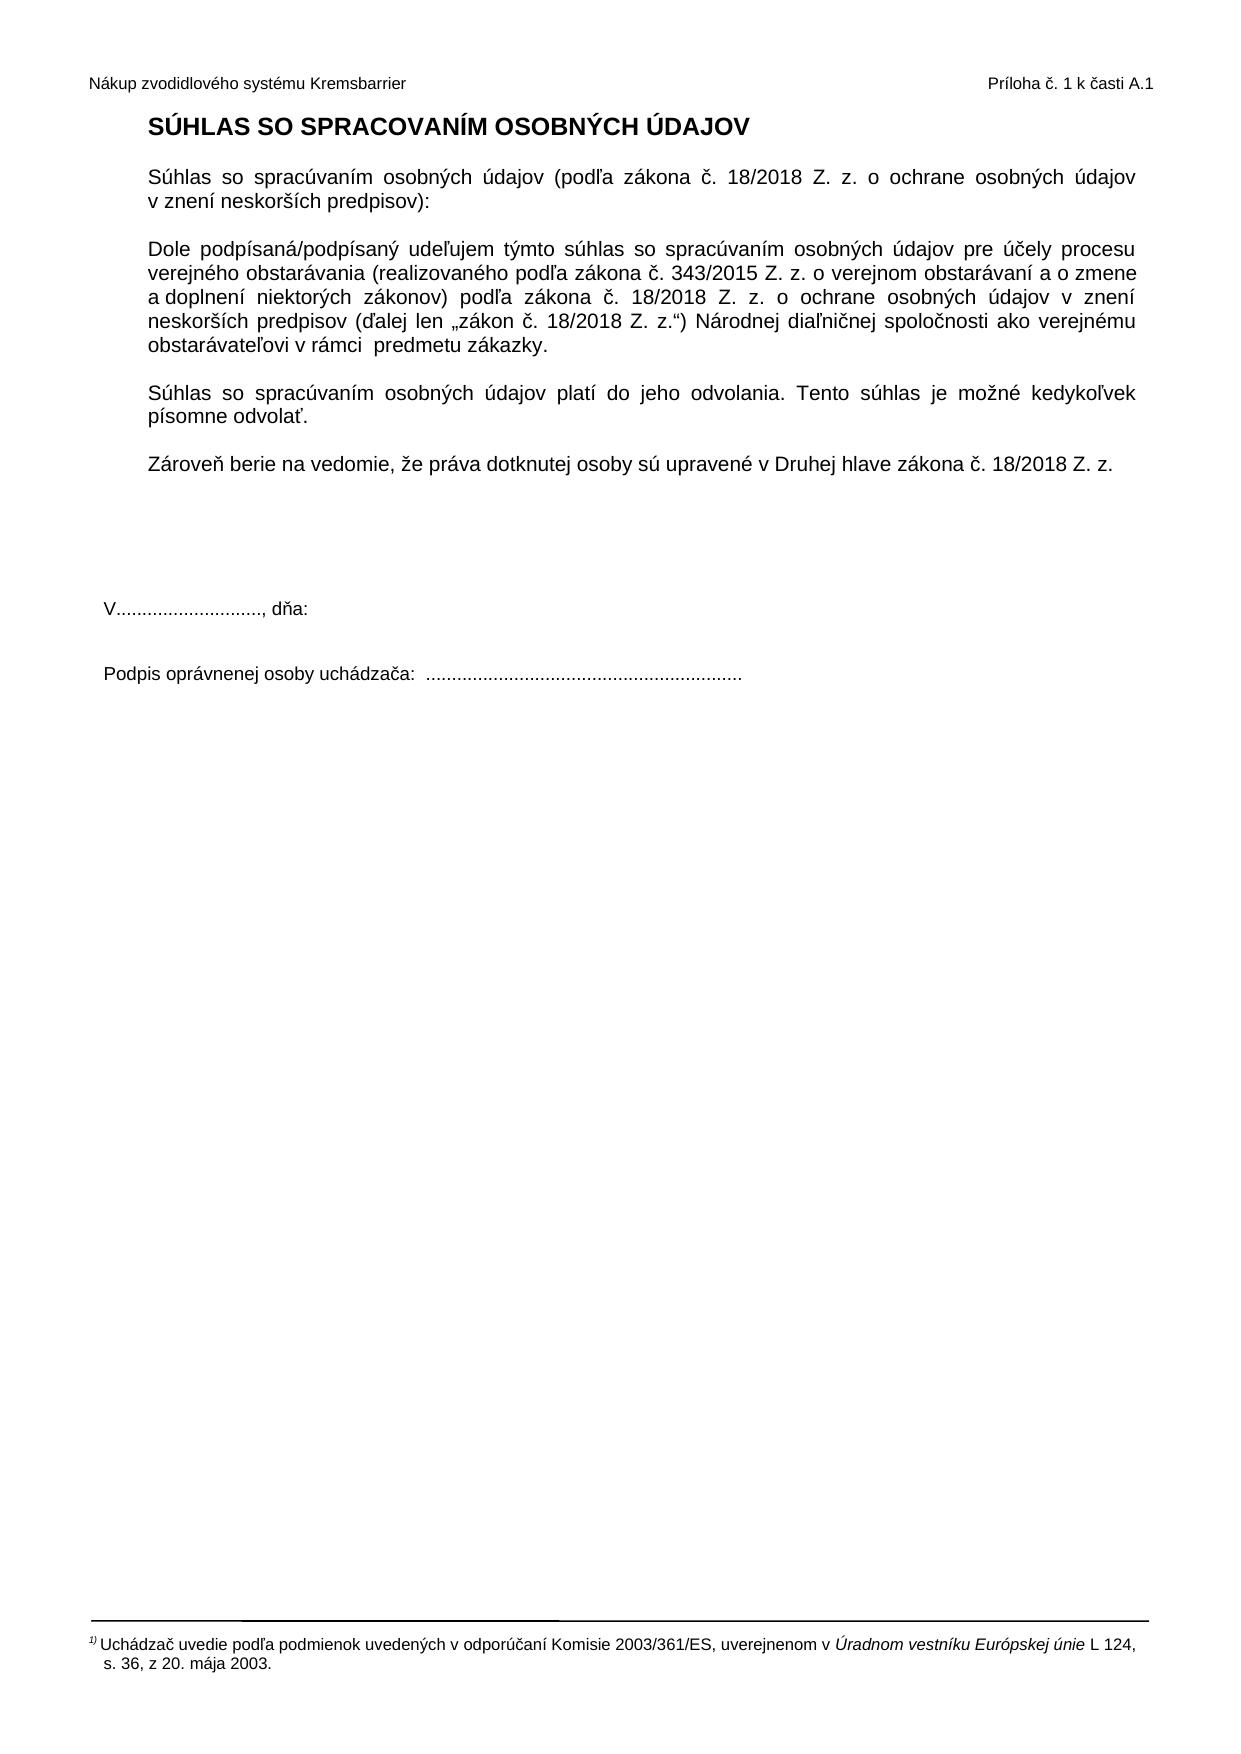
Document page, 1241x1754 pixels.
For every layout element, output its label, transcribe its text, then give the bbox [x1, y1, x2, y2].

text Podpis oprávnenej osoby uchádzača: ............................................................. [103, 662, 1137, 684]
text Dole podpísaná/podpísaný udeľujem týmto súhlas so spracúvaním osobných údajov pre účely procesu verejného obstarávania (realizovaného podľa zákona č. 343/2015 Z. z. o verejnom obstarávaní a o zmene a doplnení niektorých zákonov) podľa zákona č. 18/2018 Z. z. o ochrane osobných údajov v znení neskorších predpisov (ďalej len „zákon č. 18/2018 Z. z.“) Národnej diaľničnej spoločnosti ako verejnému obstarávateľovi v rámci predmetu zákazky. [148, 237, 1137, 356]
text SÚHLAS SO SPRACOVANÍM OSOBNÝCH ÚDAJOV [148, 112, 1137, 141]
text Súhlas so spracúvaním osobných údajov platí do jeho odvolania. Tento súhlas je možné kedykoľvek písomne odvolať. [148, 380, 1137, 428]
text V............................, dňa: [103, 598, 1137, 619]
text Súhlas so spracúvaním osobných údajov (podľa zákona č. 18/2018 Z. z. o ochrane osobných údajov v znení neskorších predpisov): [148, 165, 1137, 213]
text Zároveň berie na vedomie, že práva dotknutej osoby sú upravené v Druhej hlave zákona č. 18/2018 Z. z. [148, 452, 1137, 476]
